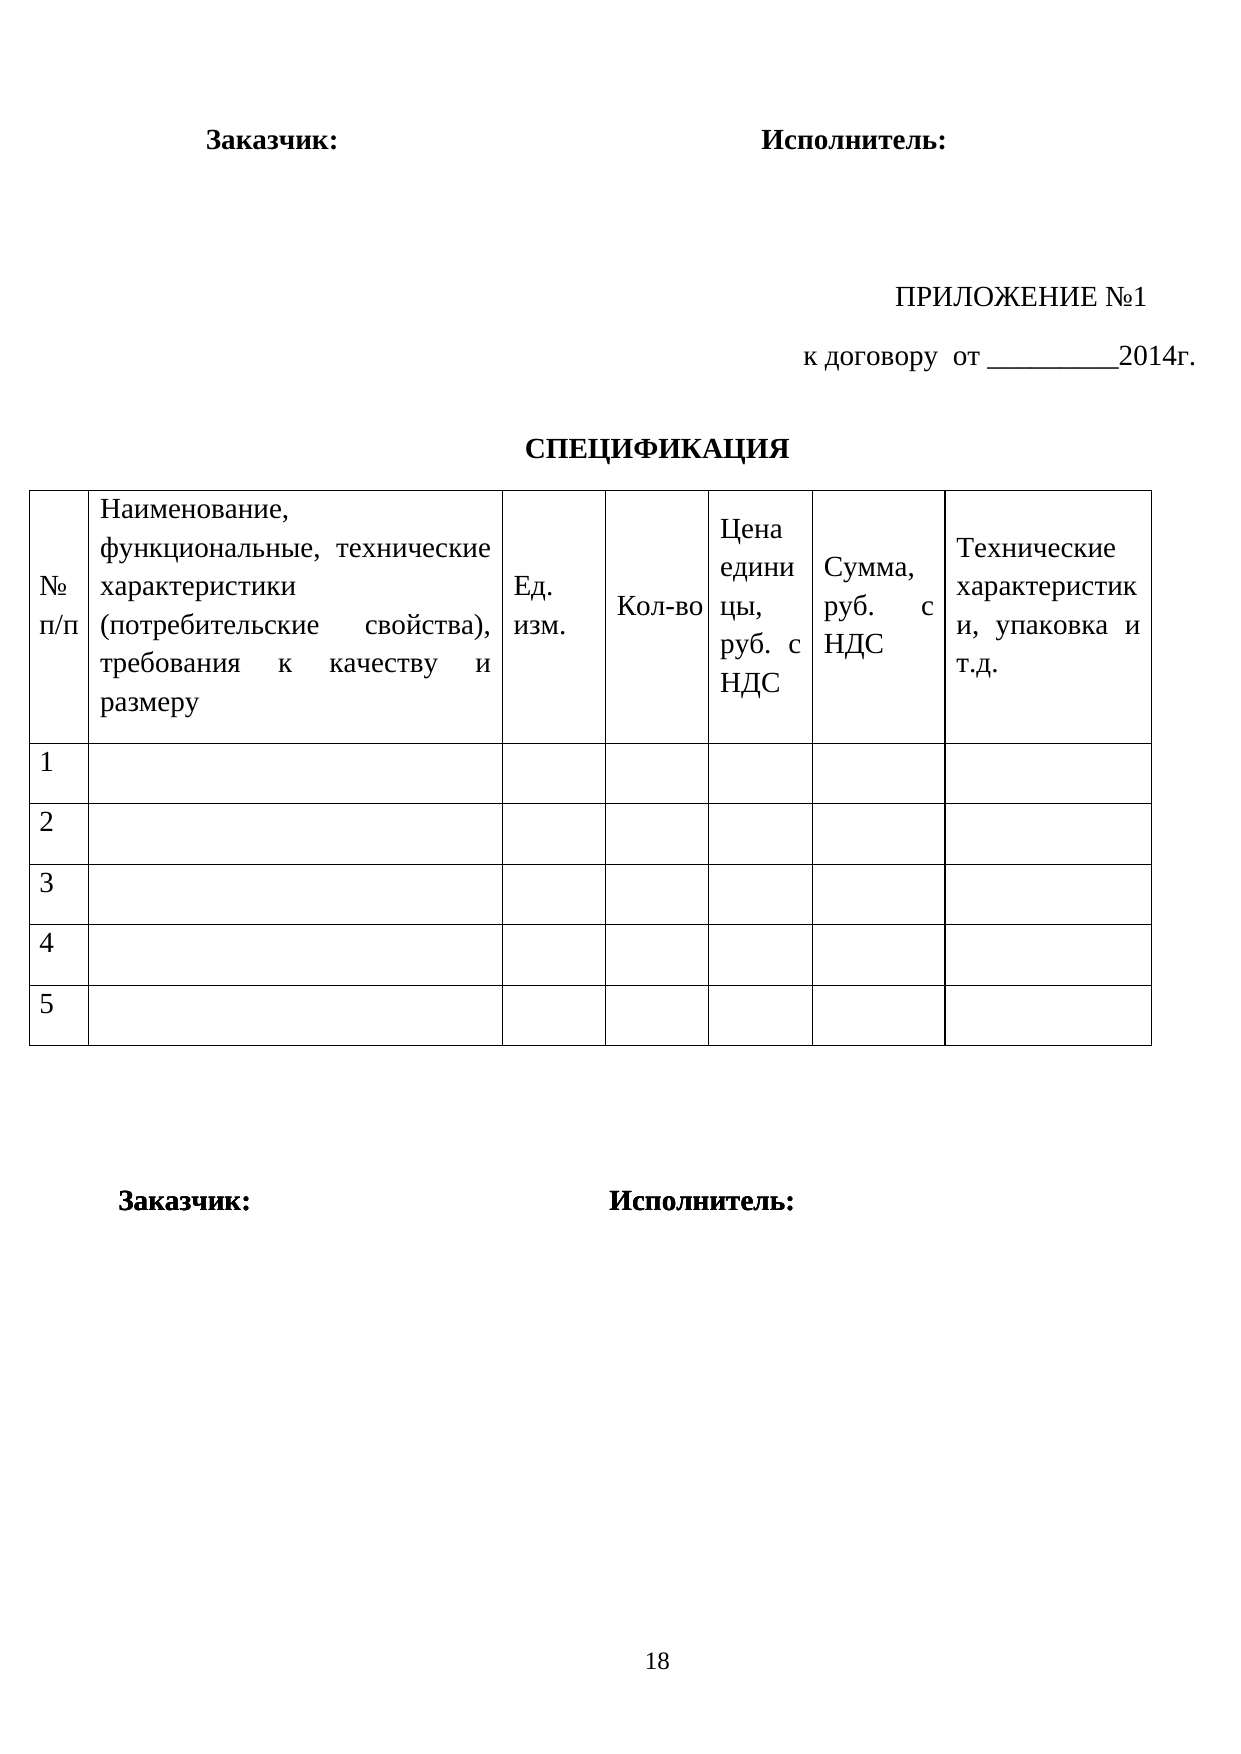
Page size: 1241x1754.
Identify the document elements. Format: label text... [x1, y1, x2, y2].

table_cell [89, 804, 502, 864]
table_cell 3 [30, 865, 88, 924]
table_cell [813, 744, 944, 803]
table_cell [89, 986, 502, 1045]
table_cell [813, 925, 944, 984]
table_cell [946, 865, 1151, 924]
table_cell [709, 865, 812, 924]
table_cell [606, 804, 708, 864]
table_cell [503, 744, 605, 803]
table_cell [813, 865, 944, 924]
table_cell [503, 804, 605, 864]
table_cell [503, 925, 605, 984]
table_cell [813, 804, 944, 864]
text Заказчик: Исполнитель: [118, 122, 1196, 156]
table_cell [813, 986, 944, 1045]
table_cell [946, 744, 1151, 803]
table_cell [946, 986, 1151, 1045]
table_cell [606, 925, 708, 984]
table_cell [89, 744, 502, 803]
table_cell [606, 744, 708, 803]
table_header Наименование, функциональные, технические характеристики (потребительские свойства), требования к качеству и размеру [89, 491, 502, 743]
table_cell 4 [30, 925, 88, 984]
text СПЕЦИФИКАЦИЯ [118, 431, 1196, 464]
table_header Заказчик: [107, 1184, 591, 1627]
table_cell [709, 986, 812, 1045]
table_cell [709, 925, 812, 984]
table_cell [503, 986, 605, 1045]
table_cell 2 [30, 804, 88, 864]
table_cell 1 [30, 744, 88, 803]
table_header Ед. изм. [503, 491, 605, 743]
table_header № п/п [30, 491, 88, 743]
table_cell [606, 986, 708, 1045]
table_header Исполнитель: [591, 1184, 1067, 1627]
table_cell [946, 925, 1151, 984]
table_cell [946, 804, 1151, 864]
table_cell [503, 865, 605, 924]
table_header Сумма, руб. с НДС [813, 491, 944, 743]
table_cell [606, 865, 708, 924]
text к договору от _________2014г. [118, 338, 1196, 372]
text ПРИЛОЖЕНИЕ №1 [118, 279, 1196, 312]
table_cell [89, 865, 502, 924]
table_cell [709, 744, 812, 803]
table_header Цена единицы, руб. с НДС [709, 491, 812, 743]
table_header Технические характеристики, упаковка и т.д. [946, 491, 1151, 743]
table_cell [709, 804, 812, 864]
table_header Кол-во [606, 491, 708, 743]
table_cell 5 [30, 986, 88, 1045]
table_cell [89, 925, 502, 984]
